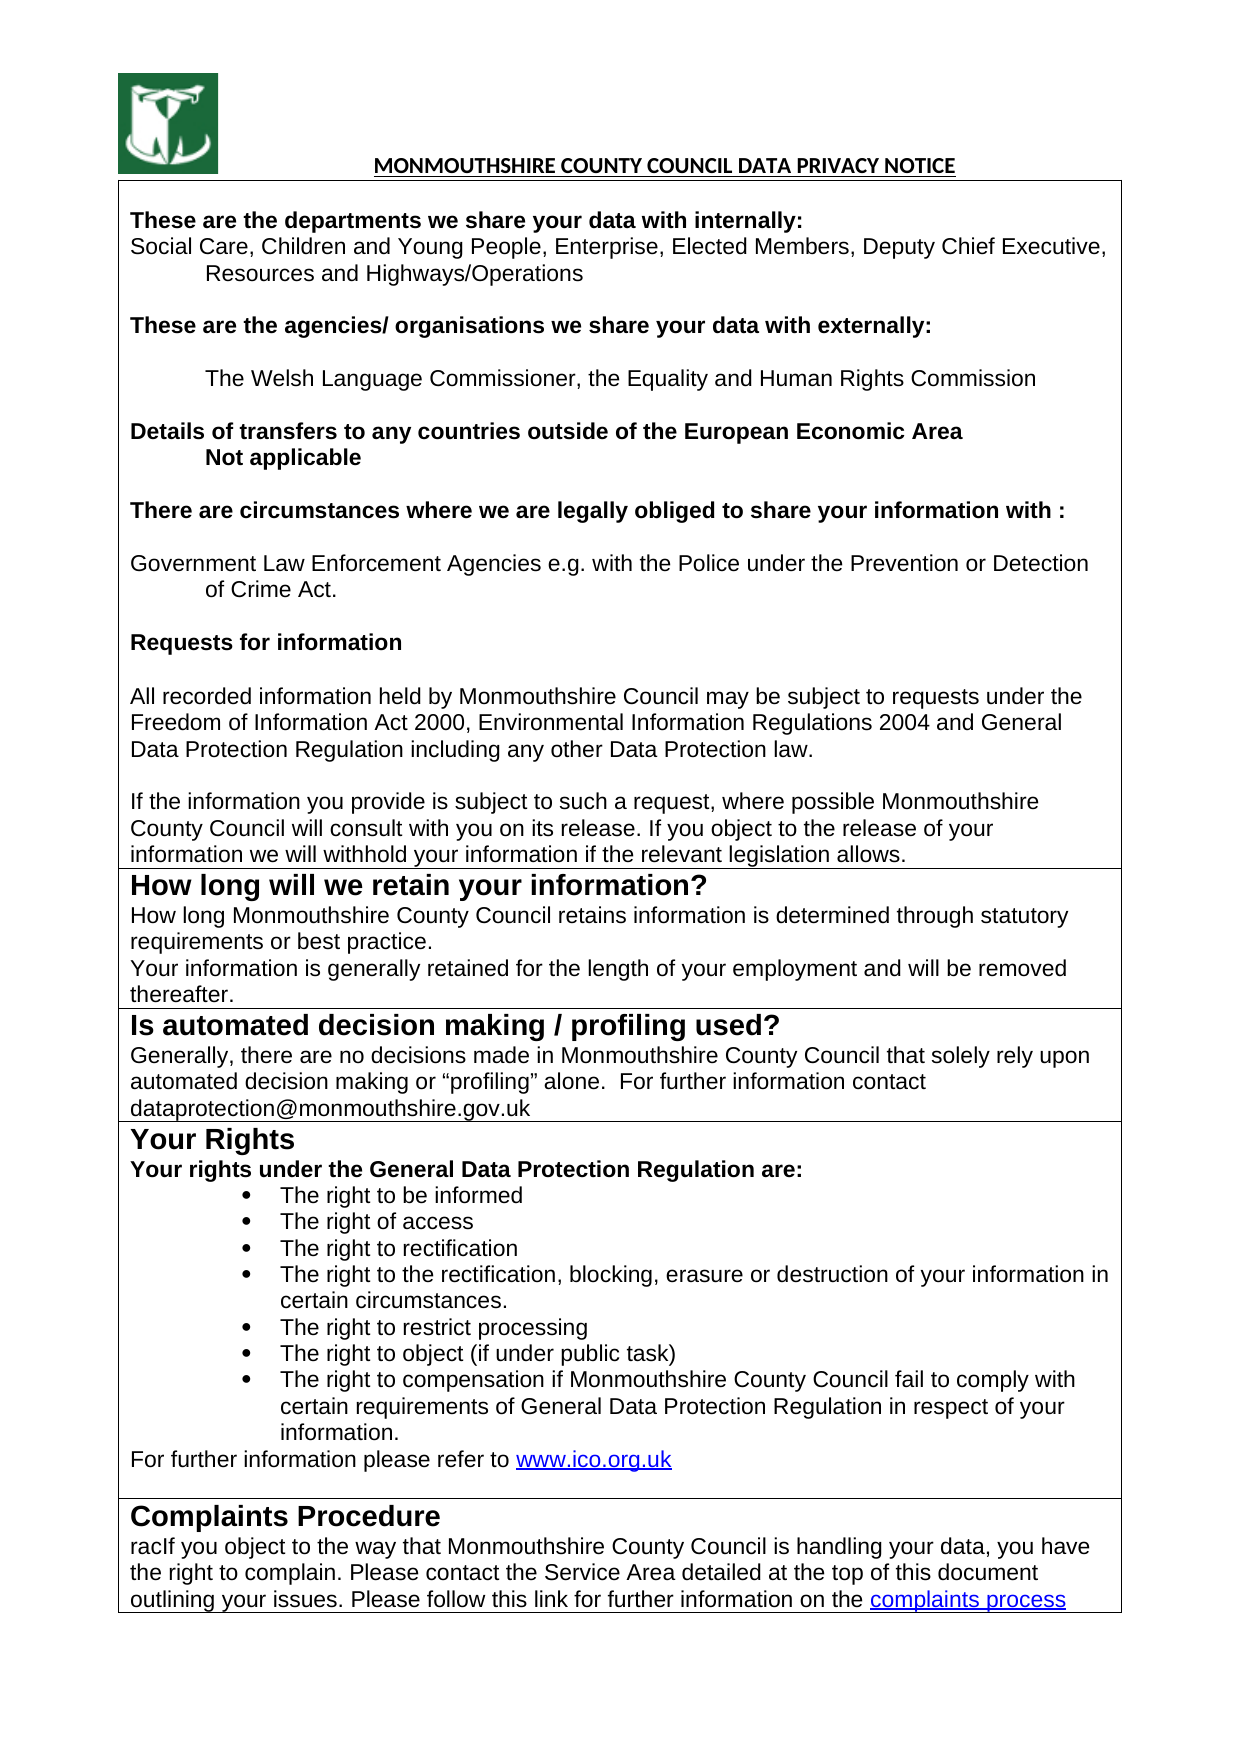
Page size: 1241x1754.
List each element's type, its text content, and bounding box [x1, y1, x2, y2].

table_cell How long will we retain your information? How long Monmouthshire County Council retains information is determined through statutory requirements or best practice. Your information is generally retained for the length of your employment and will be removed thereafter. [119, 869, 1121, 1007]
table_cell Your Rights Your rights under the General Data Protection Regulation are: The right to be informed The right of access The right to rectification The right to the rectification, blocking, erasure or destruction of your information in certain circumstances. The right to restrict processing The right to object (if under public task) The right to compensation if Monmouthshire County Council fail to comply with certain requirements of General Data Protection Regulation in respect of your information. For further information please refer to www.ico.org.uk [119, 1122, 1121, 1498]
table_cell Is automated decision making / profiling used? Generally, there are no decisions made in Monmouthshire County Council that solely rely upon automated decision making or “profiling” alone. For further information contact dataprotection@monmouthshire.gov.uk [119, 1009, 1121, 1121]
picture [118, 73, 219, 174]
